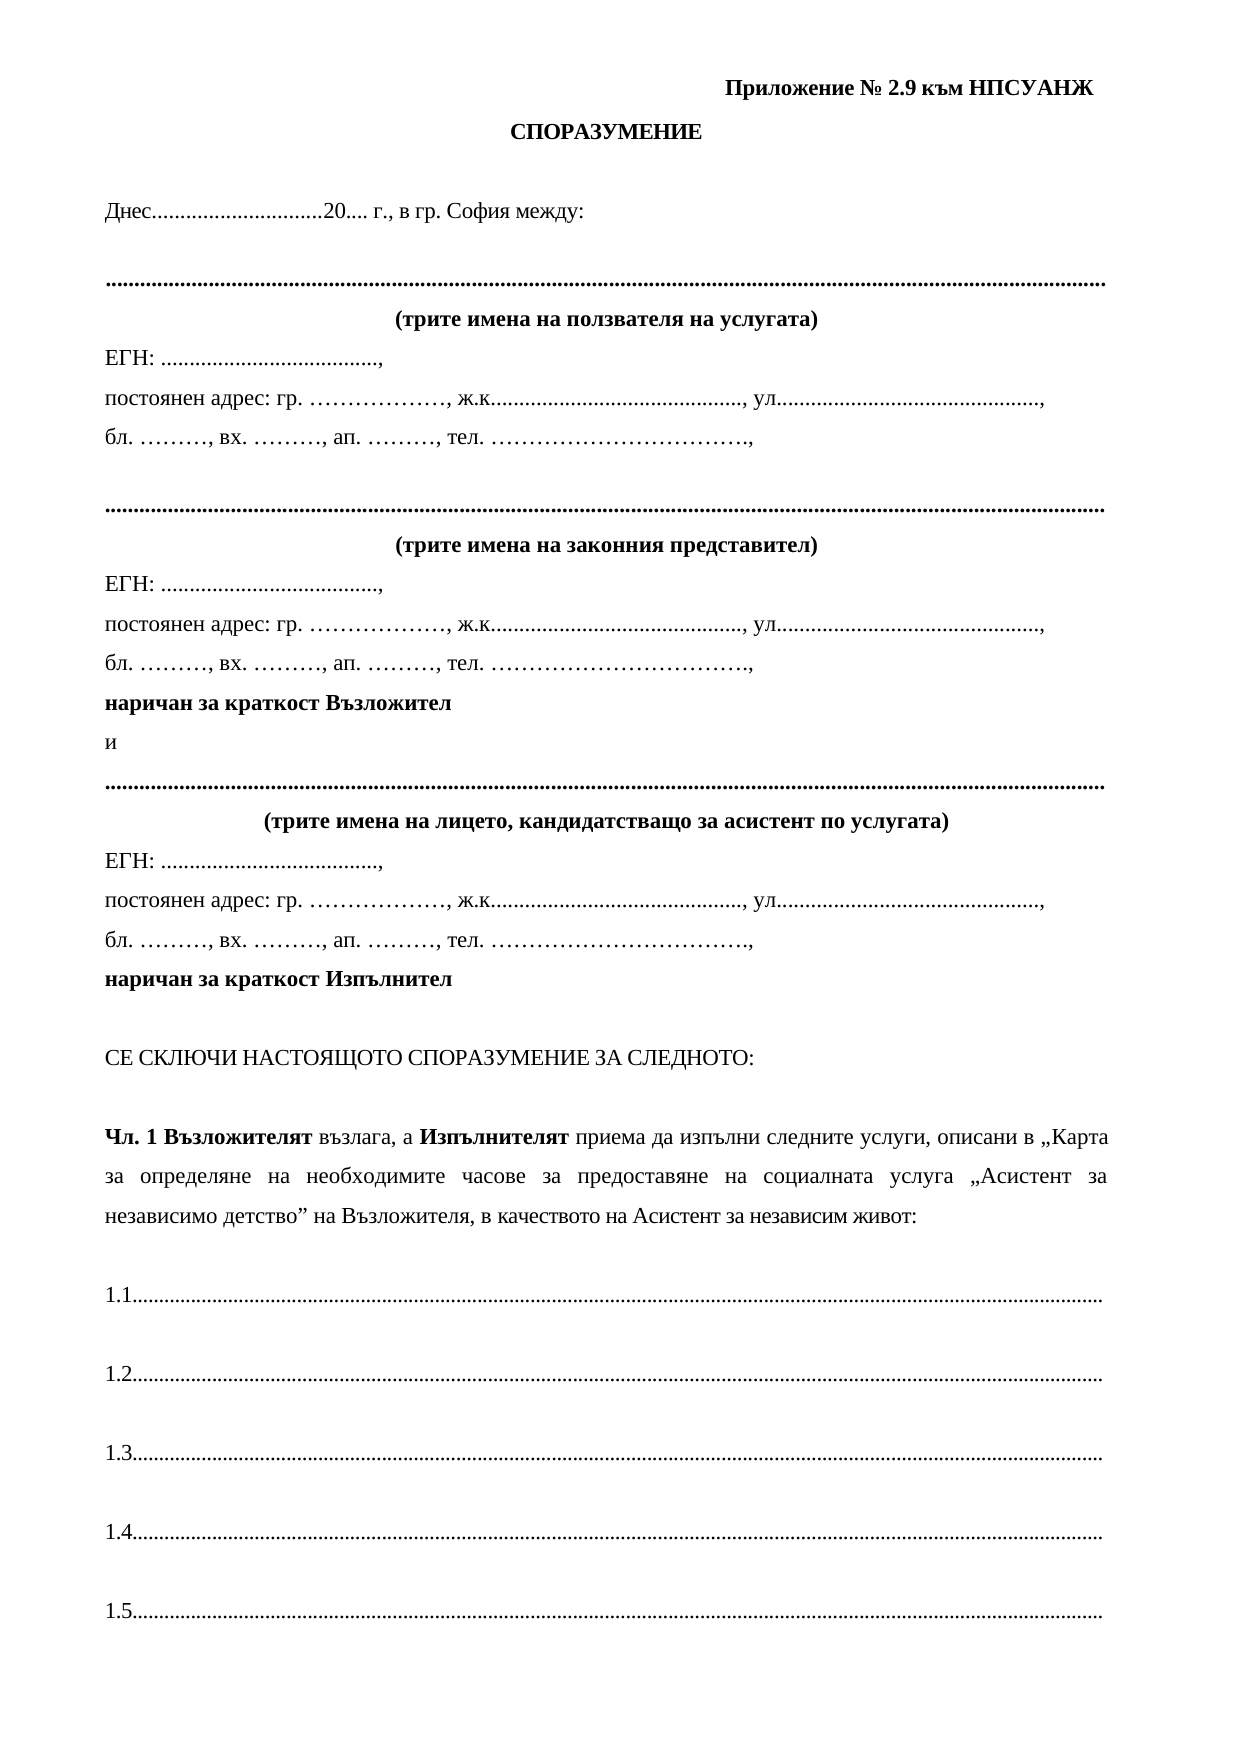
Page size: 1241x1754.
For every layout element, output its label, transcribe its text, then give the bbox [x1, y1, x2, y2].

text 1.5....................................................................................................................................................................................... [104, 1597, 1109, 1623]
text 1.1....................................................................................................................................................................................... [104, 1281, 1109, 1307]
text (трите имена на законния представител) [104, 531, 1109, 557]
text ............................................................................................................................................................................... [104, 265, 1109, 292]
text ............................................................................................................................................................................... [104, 491, 1109, 518]
text (трите имена на ползвателя на услугата) [104, 305, 1109, 331]
text 1.3....................................................................................................................................................................................... [104, 1439, 1109, 1465]
text наричан за краткост Изпълнител [104, 965, 1109, 992]
text (трите имена на лицето, кандидатстващо за асистент по услугата) [104, 807, 1109, 834]
text Днес..............................20.... г., в гр. София между: [104, 197, 1109, 223]
text 1.2....................................................................................................................................................................................... [104, 1360, 1109, 1386]
text ............................................................................................................................................................................... [104, 768, 1109, 794]
text СЕ СКЛЮЧИ НАСТОЯЩОТО СПОРАЗУМЕНИЕ ЗА СЛЕДНОТО: [104, 1044, 1109, 1071]
text Чл. 1 Възложителят възлага, а Изпълнителят приема да изпълни следните услуги, описани в „Карта за определяне на необходимите часове за предоставяне на социалната услуга „Асистент за независимо детство” на Възложителя, в качеството на Асистент за независим живот: [104, 1123, 1109, 1228]
text бл. ………, вх. ………, ап. ………, тел. ……………………………., [104, 649, 1109, 676]
text постоянен адрес: гр. ………………, ж.к............................................, ул.............................................., [104, 384, 1109, 410]
text и [104, 728, 1109, 755]
text постоянен адрес: гр. ………………, ж.к............................................, ул.............................................., [104, 886, 1109, 913]
text наричан за краткост Възложител [104, 689, 1109, 715]
text бл. ………, вх. ………, ап. ………, тел. ……………………………., [104, 423, 1109, 449]
text ЕГН: ......................................, [104, 344, 1109, 371]
text постоянен адрес: гр. ………………, ж.к............................................, ул.............................................., [104, 610, 1109, 636]
text ЕГН: ......................................, [104, 847, 1109, 873]
text ЕГН: ......................................, [104, 570, 1109, 597]
text 1.4....................................................................................................................................................................................... [104, 1518, 1109, 1544]
text СПОРАЗУМЕНИЕ [104, 118, 1109, 144]
text бл. ………, вх. ………, ап. ………, тел. ……………………………., [104, 926, 1109, 952]
